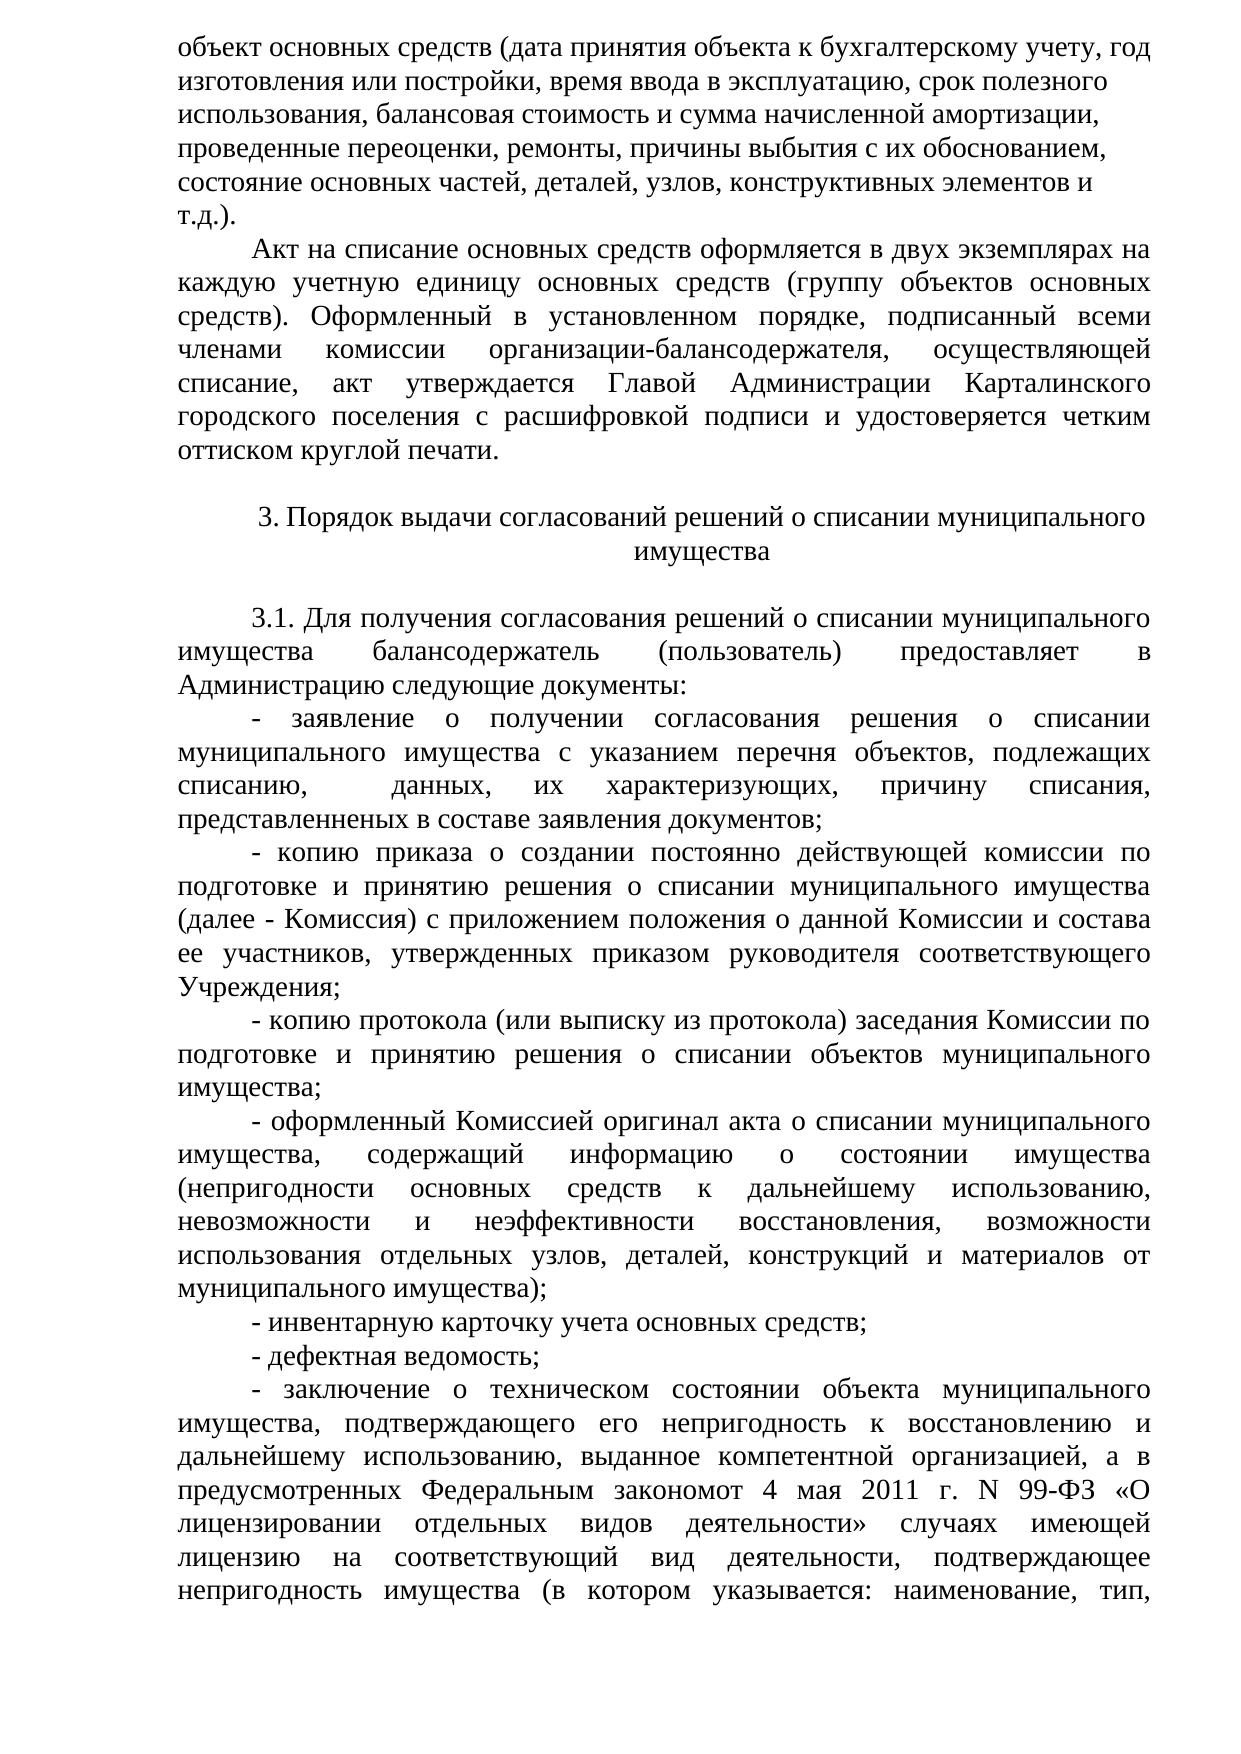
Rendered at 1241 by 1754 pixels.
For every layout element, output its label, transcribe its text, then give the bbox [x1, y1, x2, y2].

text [177, 1371, 1152, 1606]
text - копию протокола (или выписку из протокола) заседания Комиссии по подготовке и принятию решения о списании объектов муниципального имущества; [177, 1002, 1152, 1103]
text - копию приказа о создании постоянно действующей комиссии по подготовке и принятию решения о списании муниципального имущества (далее - Комиссия) с приложением положения о данной Комиссии и состава ее участников, утвержденных приказом руководителя соответствующего Учреждения; [177, 834, 1152, 1002]
text 3. имущества [252, 499, 1152, 566]
text - инвентарную карточку учета основных средств; [177, 1304, 1152, 1338]
text - оформленный Комиссией оригинал акта о списании муниципального имущества, содержащий информацию о состоянии имущества (непригодности основных средств к дальнейшему использованию, невозможности и неэффективности восстановления, возможности использования отдельных узлов, деталей, конструкций и материалов от муниципального имущества); [177, 1103, 1152, 1304]
